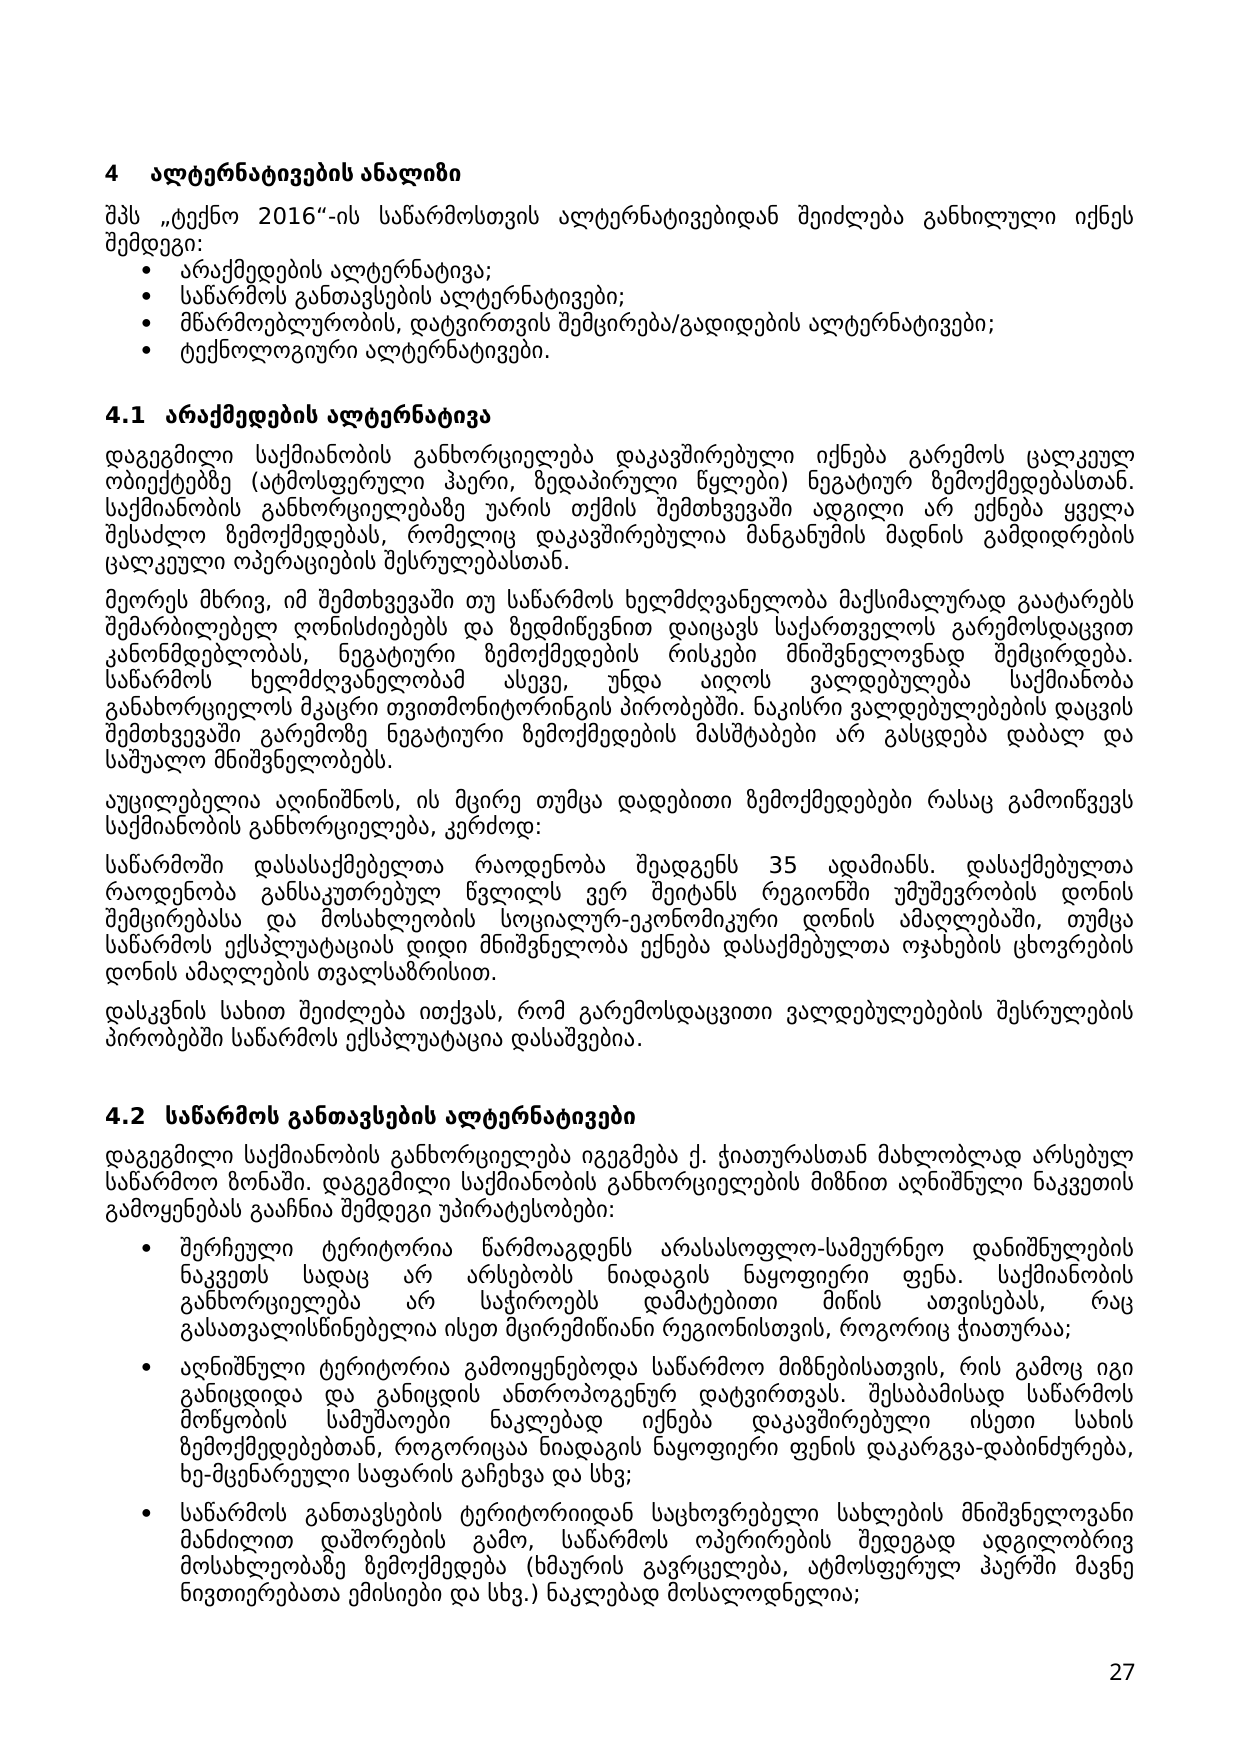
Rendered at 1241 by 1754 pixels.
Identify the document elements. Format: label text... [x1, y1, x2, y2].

text აუცილებელია აღინიშნოს, ის მცირე თუმცა დადებითი ზემოქმედებები რასაც გამოიწვევს საქმიანობის განხორციელება, კერძოდ: [105, 787, 1135, 840]
list აღნიშნული ტერიტორია გამოიყენებოდა საწარმოო მიზნებისათვის, რის გამოც იგი განიცდიდა და განიცდის ანთროპოგენურ დატვირთვას. შესაბამისად საწარმოს მოწყობის სამუშაოები ნაკლებად იქნება დაკავშირებული ისეთი სახის ზემოქმედებებთან, როგორიცაა ნიადაგის ნაყოფიერი ფენის დაკარგვა-დაბინძურება, ხე-მცენარეული საფარის გაჩეხვა და სხვ; [142, 1354, 1135, 1488]
text დაგეგმილი საქმიანობის განხორციელება იგეგმება ქ. ჭიათურასთან მახლობლად არსებულ საწარმოო ზონაში. დაგეგმილი საქმიანობის განხორციელების მიზნით აღნიშნული ნაკვეთის გამოყენებას გააჩნია შემდეგი უპირატესობები: [105, 1143, 1135, 1223]
text მეორეს მხრივ, იმ შემთხვევაში თუ საწარმოს ხელმძღვანელობა მაქსიმალურად გაატარებს შემარბილებელ ღონისძიებებს და ზედმიწევნით დაიცავს საქართველოს გარემოსდაცვით კანონმდებლობას, ნეგატიური ზემოქმედების რისკები მნიშვნელოვნად შემცირდება. საწარმოს ხელმძღვანელობამ ასევე, უნდა აიღოს ვალდებულება საქმიანობა განახორციელოს მკაცრი თვითმონიტორინგის პირობებში. ნაკისრი ვალდებულებების დაცვის შემთხვევაში გარემოზე ნეგატიური ზემოქმედების მასშტაბები არ გასცდება დაბალ და საშუალო მნიშვნელობებს. [105, 588, 1135, 774]
list შერჩეული ტერიტორია წარმოაგდენს არასასოფლო-სამეურნეო დანიშნულების ნაკვეთს სადაც არ არსებობს ნიადაგის ნაყოფიერი ფენა. საქმიანობის განხორციელება არ საჭიროებს დამატებითი მიწის ათვისებას, რაც გასათვალისწინებელია ისეთ მცირემიწიანი რეგიონისთვის, როგორიც ჭიათურაა; [142, 1235, 1135, 1342]
subtitle საწარმოს განთავსების ალტერნატივები [105, 1103, 1135, 1130]
subtitle არაქმედების ალტერნატივა [105, 403, 1135, 429]
list ტექნოლოგიური ალტერნატივები. [142, 337, 1135, 363]
text შპს „ტექნო 2016“-ის საწარმოსთვის ალტერნატივებიდან შეიძლება განხილული იქნეს შემდეგი: [105, 203, 1135, 257]
subtitle ალტერნატივების ანალიზი [105, 157, 1135, 188]
list საწარმოს განთავსების ალტერნატივები; [142, 283, 1135, 310]
text დასკვნის სახით შეიძლება ითქვას, რომ გარემოსდაცვითი ვალდებულებების შესრულების პირობებში საწარმოს ექსპლუატაცია დასაშვებია. [105, 998, 1135, 1052]
list არაქმედების ალტერნატივა; [142, 257, 1135, 283]
list მწარმოებლურობის, დატვირთვის შემცირება/გადიდების ალტერნატივები; [142, 310, 1135, 337]
text საწარმოში დასასაქმებელთა რაოდენობა შეადგენს 35 ადამიანს. დასაქმებულთა რაოდენობა განსაკუთრებულ წვლილს ვერ შეიტანს რეგიონში უმუშევრობის დონის შემცირებასა და მოსახლეობის სოციალურ-ეკონომიკური დონის ამაღლებაში, თუმცა საწარმოს ექსპლუატაციას დიდი მნიშვნელობა ექნება დასაქმებულთა ოჯახების ცხოვრების დონის ამაღლების თვალსაზრისით. [105, 853, 1135, 986]
text დაგეგმილი საქმიანობის განხორციელება დაკავშირებული იქნება გარემოს ცალკეულ ობიექტებზე (ატმოსფერული ჰაერი, ზედაპირული წყლები) ნეგატიურ ზემოქმედებასთან. საქმიანობის განხორციელებაზე უარის თქმის შემთხვევაში ადგილი არ ექნება ყველა შესაძლო ზემოქმედებას, რომელიც დაკავშირებულია მანგანუმის მადნის გამდიდრების ცალკეული ოპერაციების შესრულებასთან. [105, 442, 1135, 575]
list საწარმოს განთავსების ტერიტორიიდან საცხოვრებელი სახლების მნიშვნელოვანი მანძილით დაშორების გამო, საწარმოს ოპერირების შედეგად ადგილობრივ მოსახლეობაზე ზემოქმედება (ხმაურის გავრცელება, ატმოსფერულ ჰაერში მავნე ნივთიერებათა ემისიები და სხვ.) ნაკლებად მოსალოდნელია; [142, 1500, 1135, 1607]
